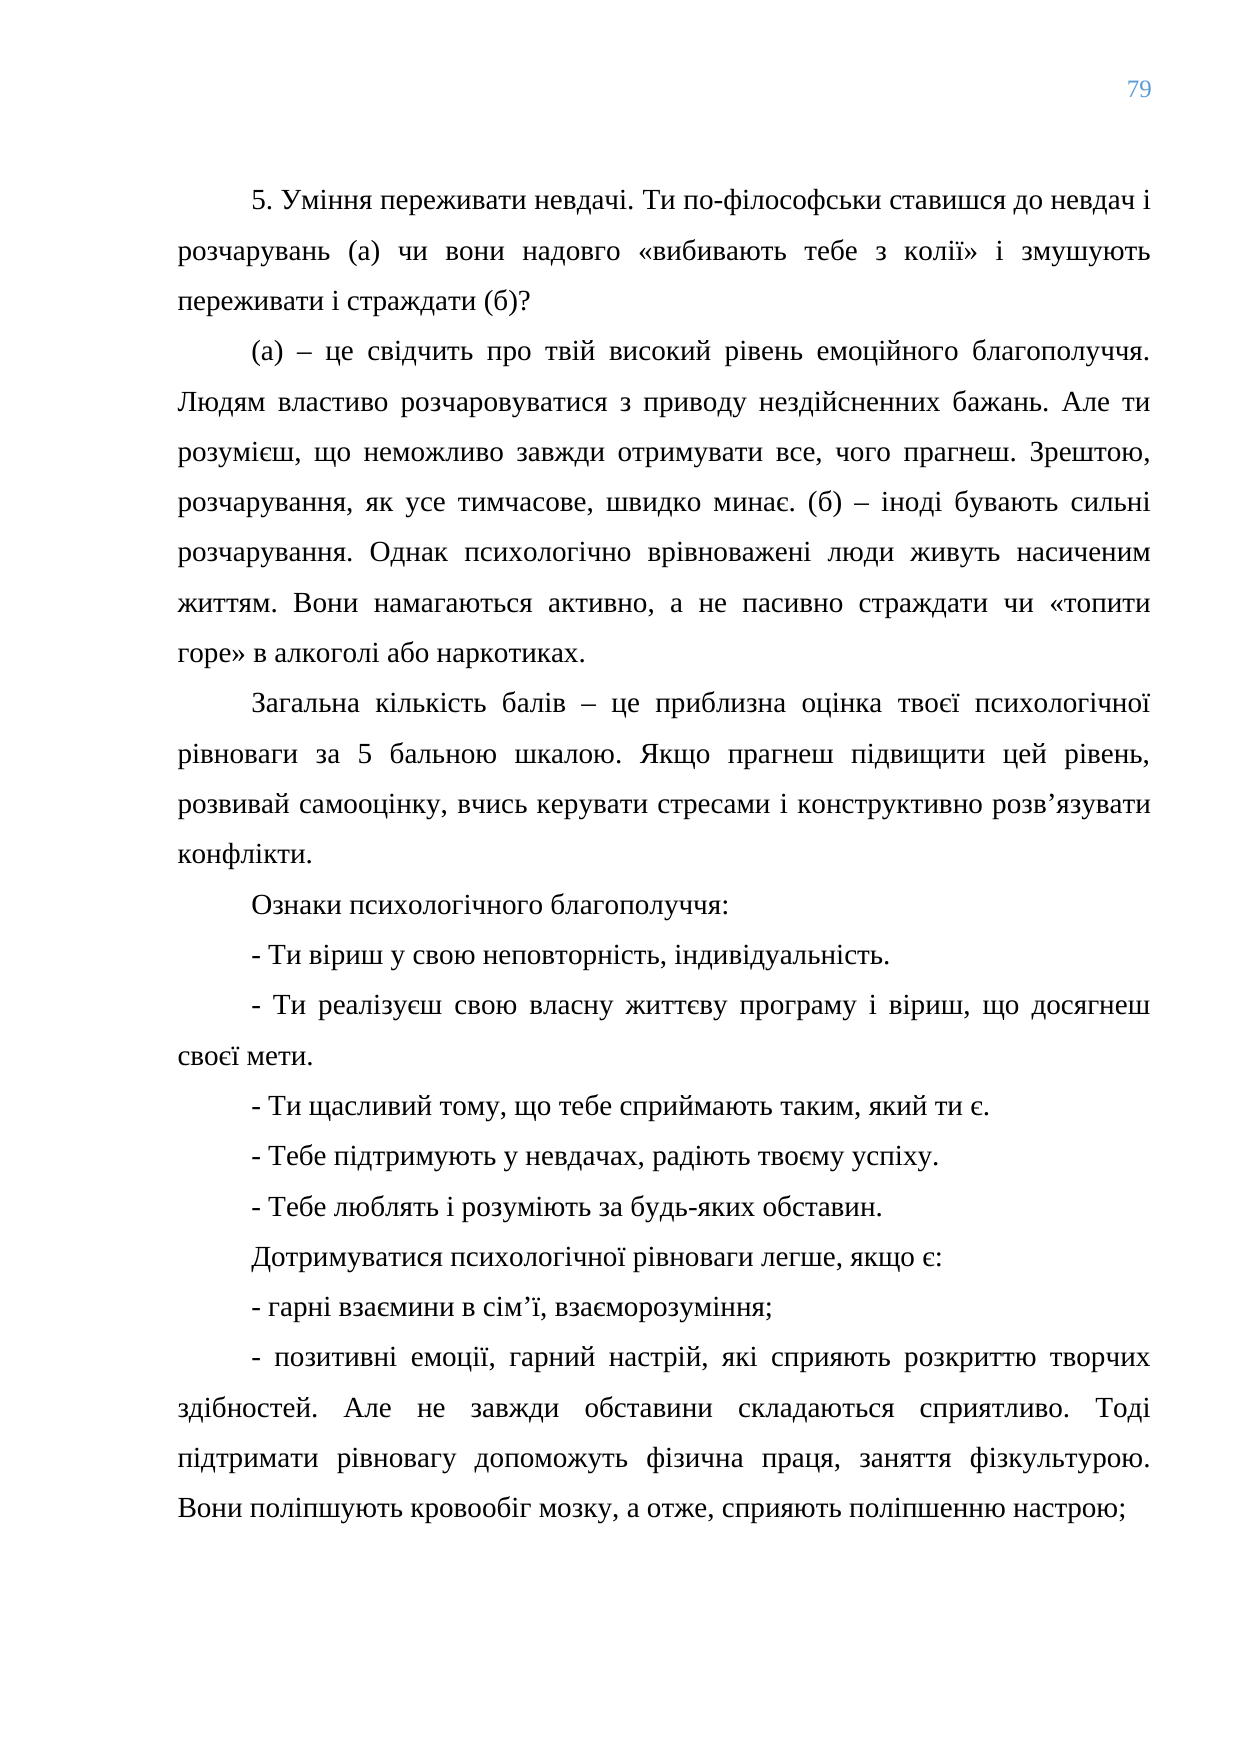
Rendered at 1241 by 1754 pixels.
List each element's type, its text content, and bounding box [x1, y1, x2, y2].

text Ознаки психологічного благополуччя: [177, 887, 1152, 920]
text Дотримуватися психологічної рівноваги легше, якщо є: [177, 1239, 1152, 1272]
text (а) – це свідчить про твій високий рівень емоційного благополуччя. Людям властиво розчаровуватися з приводу нездійсненних бажань. Але ти розумієш, що неможливо завжди отримувати все, чого прагнеш. Зрештою, розчарування, як усе тимчасове, швидко минає. (б) – іноді бувають сильні розчарування. Однак психологічно врівноважені люди живуть насиченим життям. Вони намагаються активно, а не пасивно страждати чи «топити горе» в алкоголі або наркотиках. [177, 333, 1152, 669]
text Загальна кількість балів – це приблизна оцінка твоєї психологічної рівноваги за 5 бальною шкалою. Якщо прагнеш підвищити цей рівень, розвивай самооцінку, вчись керувати стресами і конструктивно розв’язувати конфлікти. [177, 686, 1152, 870]
text - позитивні емоції, гарний настрій, які сприяють розкриттю творчих здібностей. Але не завжди обставини складаються сприятливо. Тоді підтримати рівновагу допоможуть фізична праця, заняття фізкультурою. Вони поліпшують кровообіг мозку, а отже, сприяють поліпшенню настрою; [177, 1339, 1152, 1524]
text - Тебе люблять і розуміють за будь-яких обставин. [177, 1189, 1152, 1222]
text - Ти віриш у свою неповторність, індивідуальність. [177, 937, 1152, 971]
text - гарні взаємини в сім’ї, взаєморозуміння; [177, 1289, 1152, 1323]
text 5. Уміння переживати невдачі. Ти по-філософськи ставишся до невдач і розчарувань (а) чи вони надовго «вибивають тебе з колії» і змушують переживати і страждати (б)? [177, 182, 1152, 317]
text - Ти реалізуєш свою власну життєву програму і віриш, що досягнеш своєї мети. [177, 987, 1152, 1071]
text - Тебе підтримують у невдачах, радіють твоєму успіху. [177, 1138, 1152, 1172]
text - Ти щасливий тому, що тебе сприймають таким, який ти є. [177, 1088, 1152, 1122]
